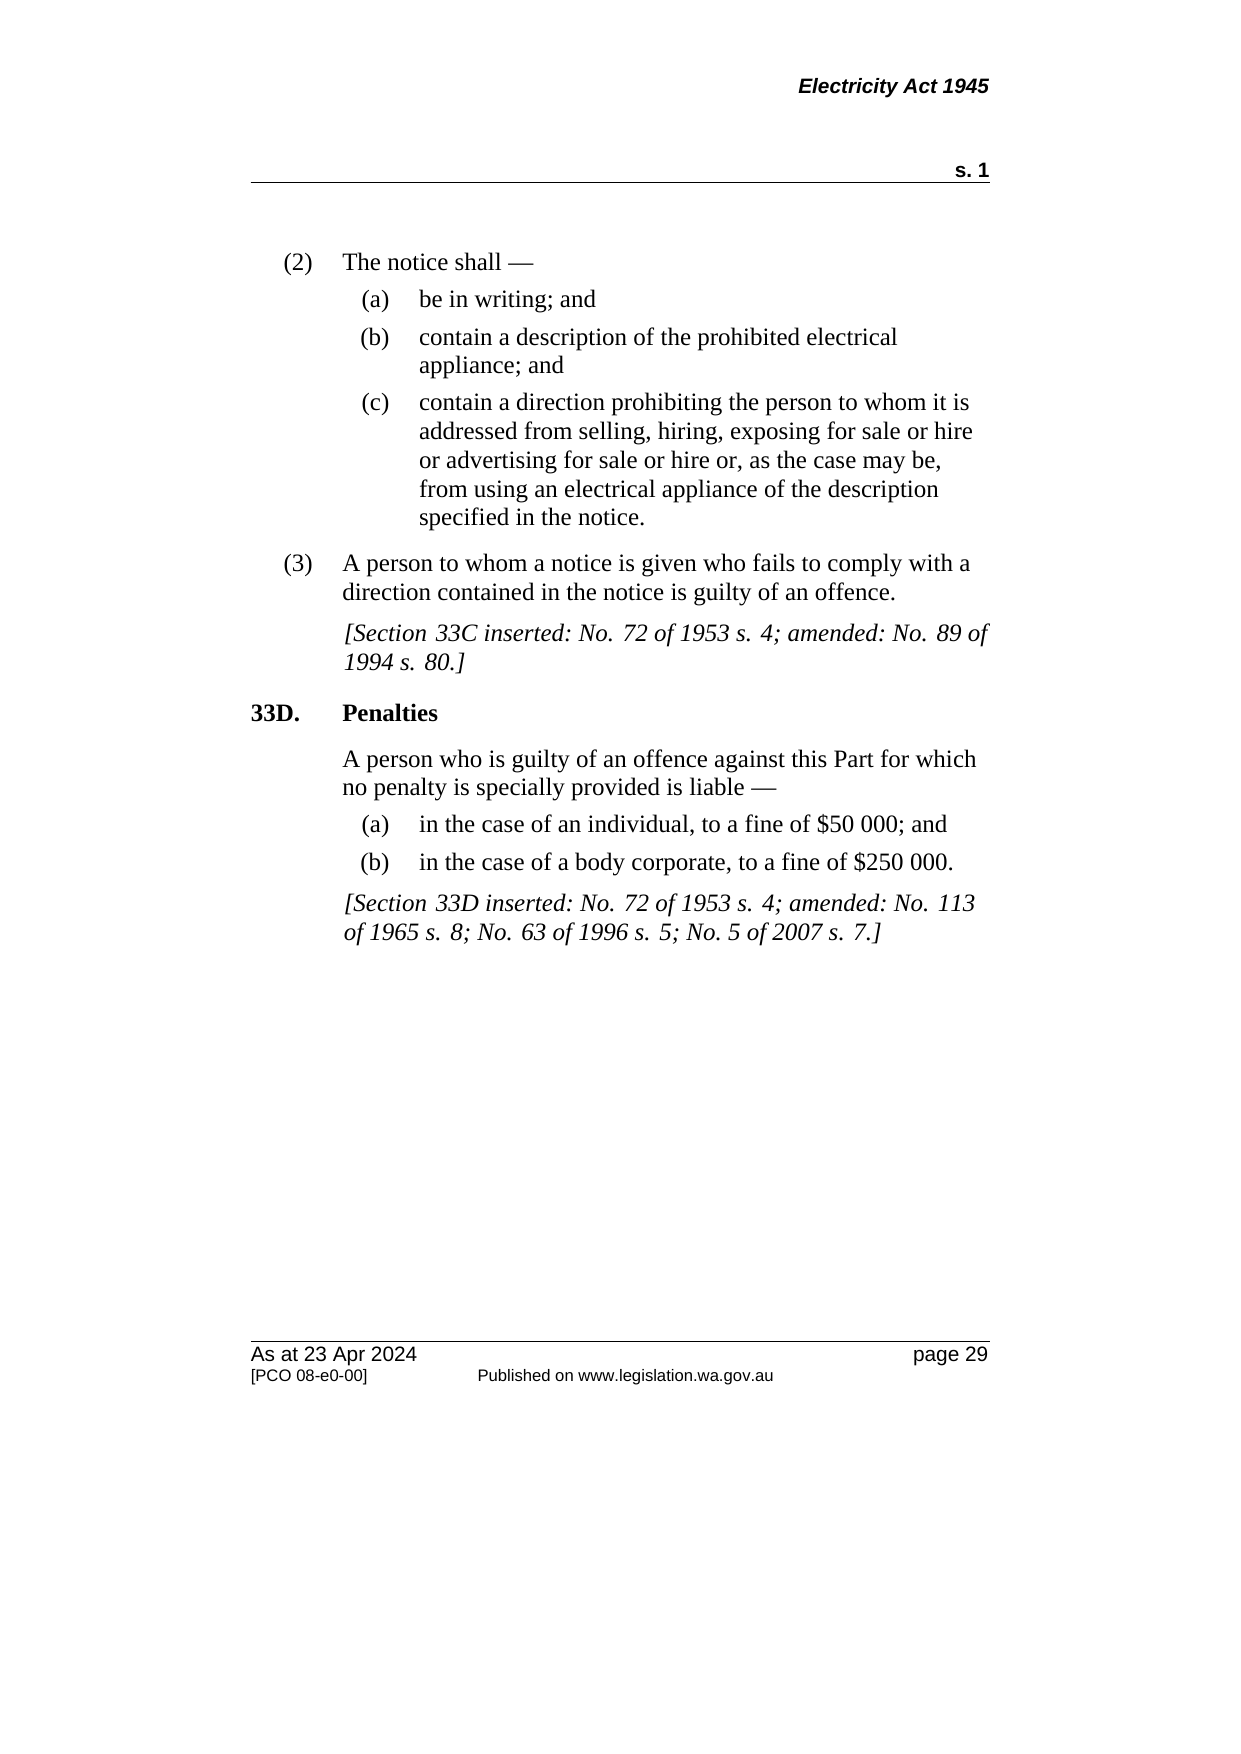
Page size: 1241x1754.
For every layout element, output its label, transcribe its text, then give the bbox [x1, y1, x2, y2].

text [Section 33D inserted: No. 72 of 1953 s. 4; amended: No. 113 of 1965 s. 8; No. 63 of 1996 s. 5; No. 5 of 2007 s. 7.] [251, 888, 990, 945]
subtitle 33D. Penalties [251, 698, 990, 727]
text (2) The notice shall — [251, 247, 990, 276]
text (b) in the case of a body corporate, to a fine of $250 000. [251, 847, 990, 875]
text (3) A person to whom a notice is given who fails to comply with a direction contained in the notice is guilty of an offence. [251, 548, 990, 605]
text (a) be in writing; and [251, 284, 990, 313]
text (b) contain a description of the prohibited electrical appliance; and [251, 322, 990, 379]
text A person who is guilty of an offence against this Part for which no penalty is specially provided is liable — [251, 744, 990, 801]
text (c) contain a direction prohibiting the person to whom it is addressed from selling, hiring, exposing for sale or hire or advertising for sale or hire or, as the case may be, from using an electrical appliance of the description specified in the notice. [251, 387, 990, 531]
text [Section 33C inserted: No. 72 of 1953 s. 4; amended: No. 89 of 1994 s. 80.] [251, 618, 990, 675]
text (a) in the case of an individual, to a fine of $50 000; and [251, 809, 990, 838]
